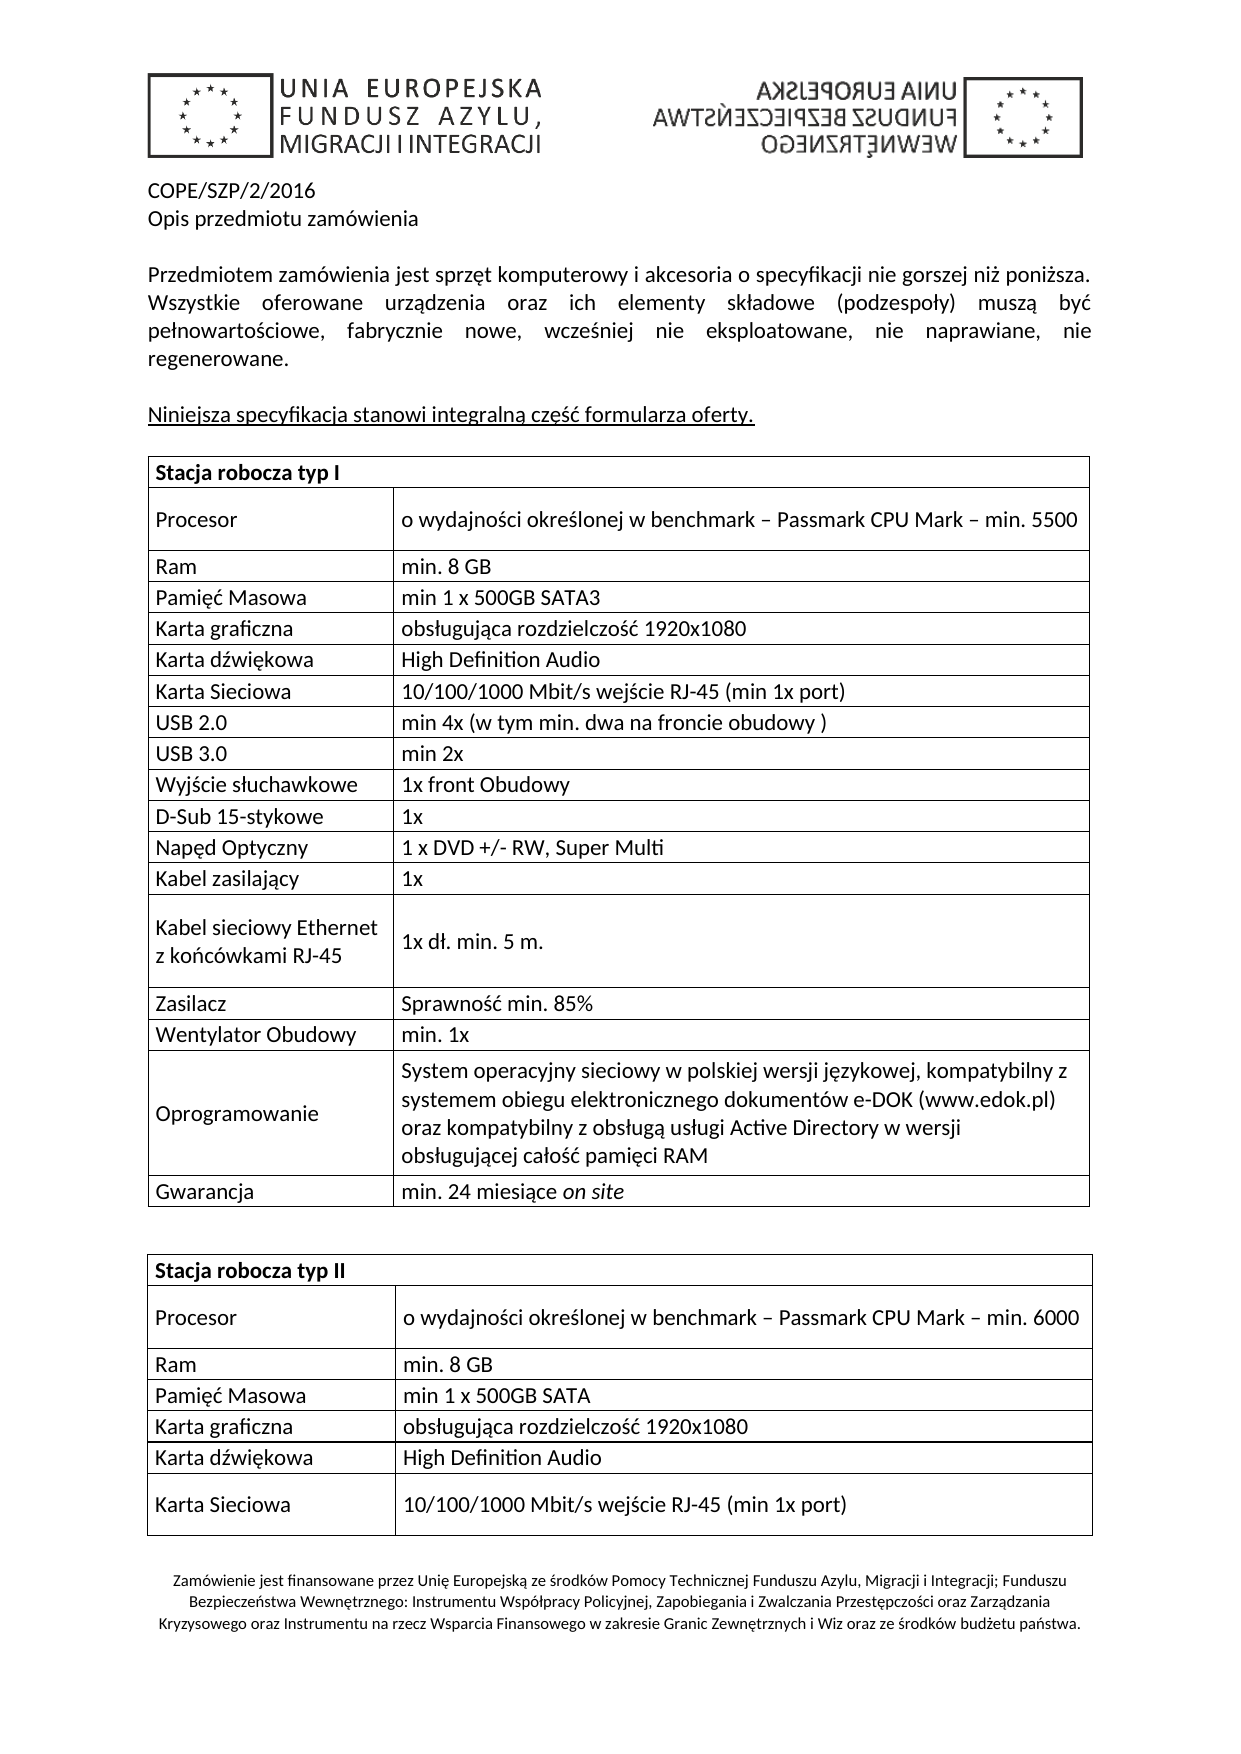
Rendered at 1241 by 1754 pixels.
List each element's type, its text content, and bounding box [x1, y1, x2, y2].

table_cell 1 x DVD +/- RW, Super Multi [394, 832, 1089, 862]
text COPE/SZP/2/2016 [148, 176, 1093, 204]
table_cell USB 3.0 [149, 738, 393, 768]
table_cell 1x dł. min. 5 m. [394, 895, 1089, 987]
table_cell 10/100/1000 Mbit/s wejście RJ-45 (min 1x port) [394, 676, 1089, 706]
table_cell min 1 x 500GB SATA [396, 1380, 1092, 1410]
table_cell Karta Sieciowa [149, 676, 393, 706]
table_cell min 1 x 500GB SATA3 [394, 582, 1089, 612]
table_cell min. 8 GB [394, 551, 1089, 581]
table_header Stacja robocza typ II [148, 1255, 1092, 1285]
table_cell Procesor [149, 488, 393, 550]
table_cell Karta dźwiękowa [148, 1443, 395, 1473]
table_cell Karta dźwiękowa [149, 645, 393, 675]
table_cell Pamięć Masowa [148, 1380, 395, 1410]
table_header Stacja robocza typ I [149, 457, 1089, 487]
table_cell 1x front Obudowy [394, 770, 1089, 800]
table_cell min. 24 miesiące on site [394, 1176, 1089, 1206]
table_cell Oprogramowanie [149, 1051, 393, 1175]
text Niniejsza specyfikacja stanowi integralną część formularza oferty. [148, 400, 1093, 428]
table_cell Karta graficzna [149, 613, 393, 643]
table_cell Pamięć Masowa [149, 582, 393, 612]
table_cell USB 2.0 [149, 707, 393, 737]
table_cell Karta graficzna [148, 1411, 395, 1441]
table_cell Sprawność min. 85% [394, 988, 1089, 1018]
table_cell min 4x (w tym min. dwa na froncie obudowy ) [394, 707, 1089, 737]
table_cell High Definition Audio [396, 1443, 1092, 1473]
table_cell Karta Sieciowa [148, 1474, 395, 1535]
table_cell Wentylator Obudowy [149, 1020, 393, 1050]
table_cell obsługująca rozdzielczość 1920x1080 [396, 1411, 1092, 1441]
table_cell System operacyjny sieciowy w polskiej wersji językowej, kompatybilny z systemem obiegu elektronicznego dokumentów e-DOK (www.edok.pl) oraz kompatybilny z obsługą usługi Active Directory w wersji obsługującej całość pamięci RAM [394, 1051, 1089, 1175]
table_cell Procesor [148, 1286, 395, 1348]
table_cell min. 8 GB [396, 1349, 1092, 1379]
table_cell Ram [149, 551, 393, 581]
table_cell 10/100/1000 Mbit/s wejście RJ-45 (min 1x port) [396, 1474, 1092, 1535]
table_cell obsługująca rozdzielczość 1920x1080 [394, 613, 1089, 643]
table_cell Kabel sieciowy Ethernet z końcówkami RJ-45 [149, 895, 393, 987]
table_cell Wyjście słuchawkowe [149, 770, 393, 800]
table_cell o wydajności określonej w benchmark – Passmark CPU Mark – min. 5500 [394, 488, 1089, 550]
table_cell D-Sub 15-stykowe [149, 801, 393, 831]
table_cell High Definition Audio [394, 645, 1089, 675]
table_cell 1x [394, 863, 1089, 893]
table_cell min 2x [394, 738, 1089, 768]
picture [653, 77, 1083, 158]
table_cell Napęd Optyczny [149, 832, 393, 862]
table_cell 1x [394, 801, 1089, 831]
text Przedmiotem zamówienia jest sprzęt komputerowy i akcesoria o specyfikacji nie gorszej niż poniższa. Wszystkie oferowane urządzenia oraz ich elementy składowe (podzespoły) muszą być pełnowartościowe, fabrycznie nowe, wcześniej nie eksploatowane, nie naprawiane, nie regenerowane. [148, 260, 1093, 372]
table_cell Kabel zasilający [149, 863, 393, 893]
table_cell min. 1x [394, 1020, 1089, 1050]
table_cell o wydajności określonej w benchmark – Passmark CPU Mark – min. 6000 [396, 1286, 1092, 1348]
table_cell Zasilacz [149, 988, 393, 1018]
text Opis przedmiotu zamówienia [148, 204, 1093, 232]
table_cell Gwarancja [149, 1176, 393, 1206]
picture [147, 73, 541, 158]
table_cell Ram [148, 1349, 395, 1379]
